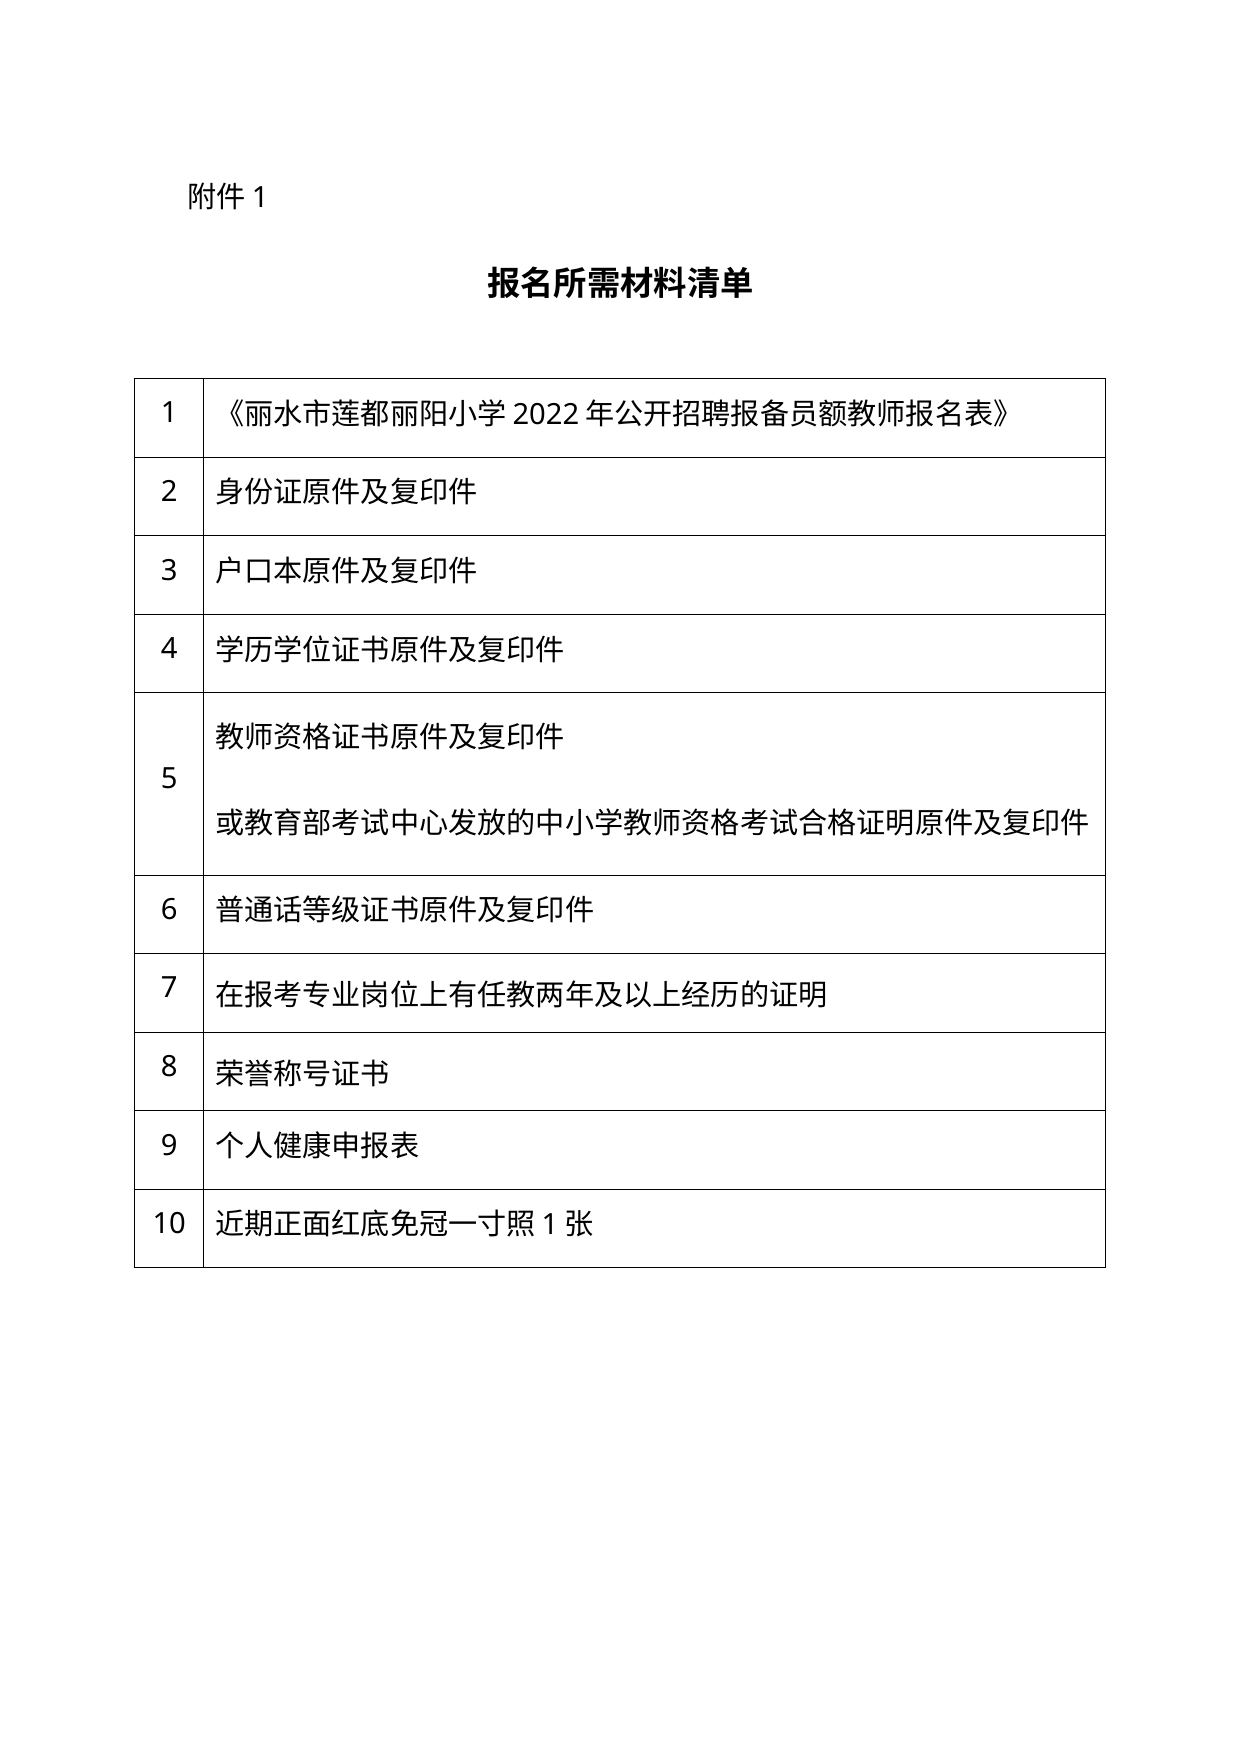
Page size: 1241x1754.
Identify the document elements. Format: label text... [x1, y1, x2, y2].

table_cell 4 [135, 615, 203, 692]
table_cell 在报考专业岗位上有任教两年及以上经历的证明 [204, 954, 1105, 1032]
table_cell 7 [135, 954, 203, 1032]
table_cell 个人健康申报表 [204, 1111, 1105, 1189]
table_cell 2 [135, 458, 203, 535]
table_cell 普通话等级证书原件及复印件 [204, 876, 1105, 953]
table_cell 身份证原件及复印件 [204, 458, 1105, 535]
table_cell 9 [135, 1111, 203, 1189]
table_cell 10 [135, 1190, 203, 1267]
table_cell 荣誉称号证书 [204, 1033, 1105, 1110]
table_cell 近期正面红底免冠一寸照1张 [204, 1190, 1105, 1267]
table_cell 3 [135, 536, 203, 614]
table_cell 学历学位证书原件及复印件 [204, 615, 1105, 692]
table_cell 教师资格证书原件及复印件 或教育部考试中心发放的中小学教师资格考试合格证明原件及复印件 [204, 693, 1105, 874]
text 附件1 [187, 162, 1053, 227]
table_cell 5 [135, 693, 203, 874]
table_cell 8 [135, 1033, 203, 1110]
table_header 《丽水市莲都丽阳小学2022年公开招聘报备员额教师报名表》 [204, 379, 1105, 457]
table_cell 6 [135, 876, 203, 953]
table_header 1 [135, 379, 203, 457]
text 报名所需材料清单 [187, 248, 1053, 313]
table_cell 户口本原件及复印件 [204, 536, 1105, 614]
